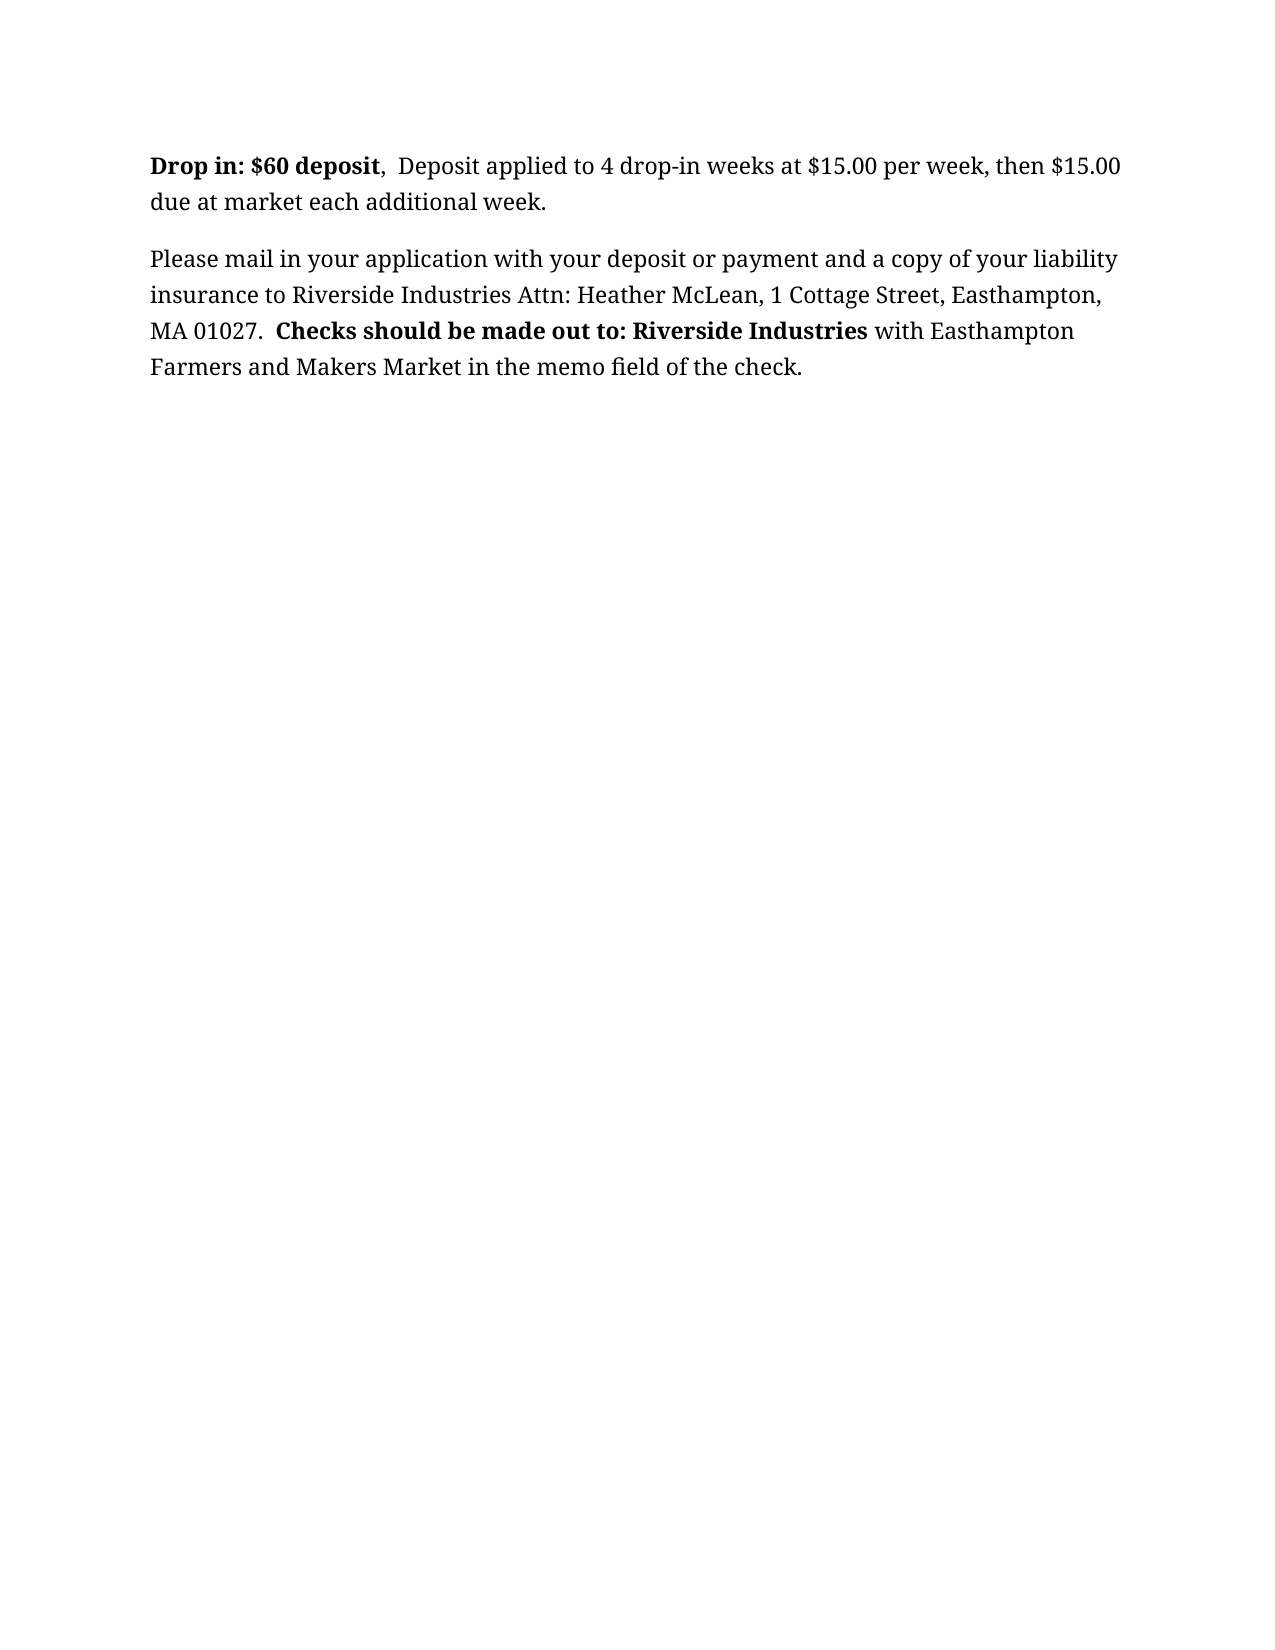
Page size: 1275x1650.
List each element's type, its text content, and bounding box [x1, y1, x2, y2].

text Please mail in your application with your deposit or payment and a copy of your liability insurance to Riverside Industries Attn: Heather McLean, 1 Cottage Street, Easthampton, MA 01027. Checks should be made out to: Riverside Industries with Easthampton Farmers and Makers Market in the memo field of the check. [150, 243, 1125, 382]
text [150, 150, 1125, 217]
